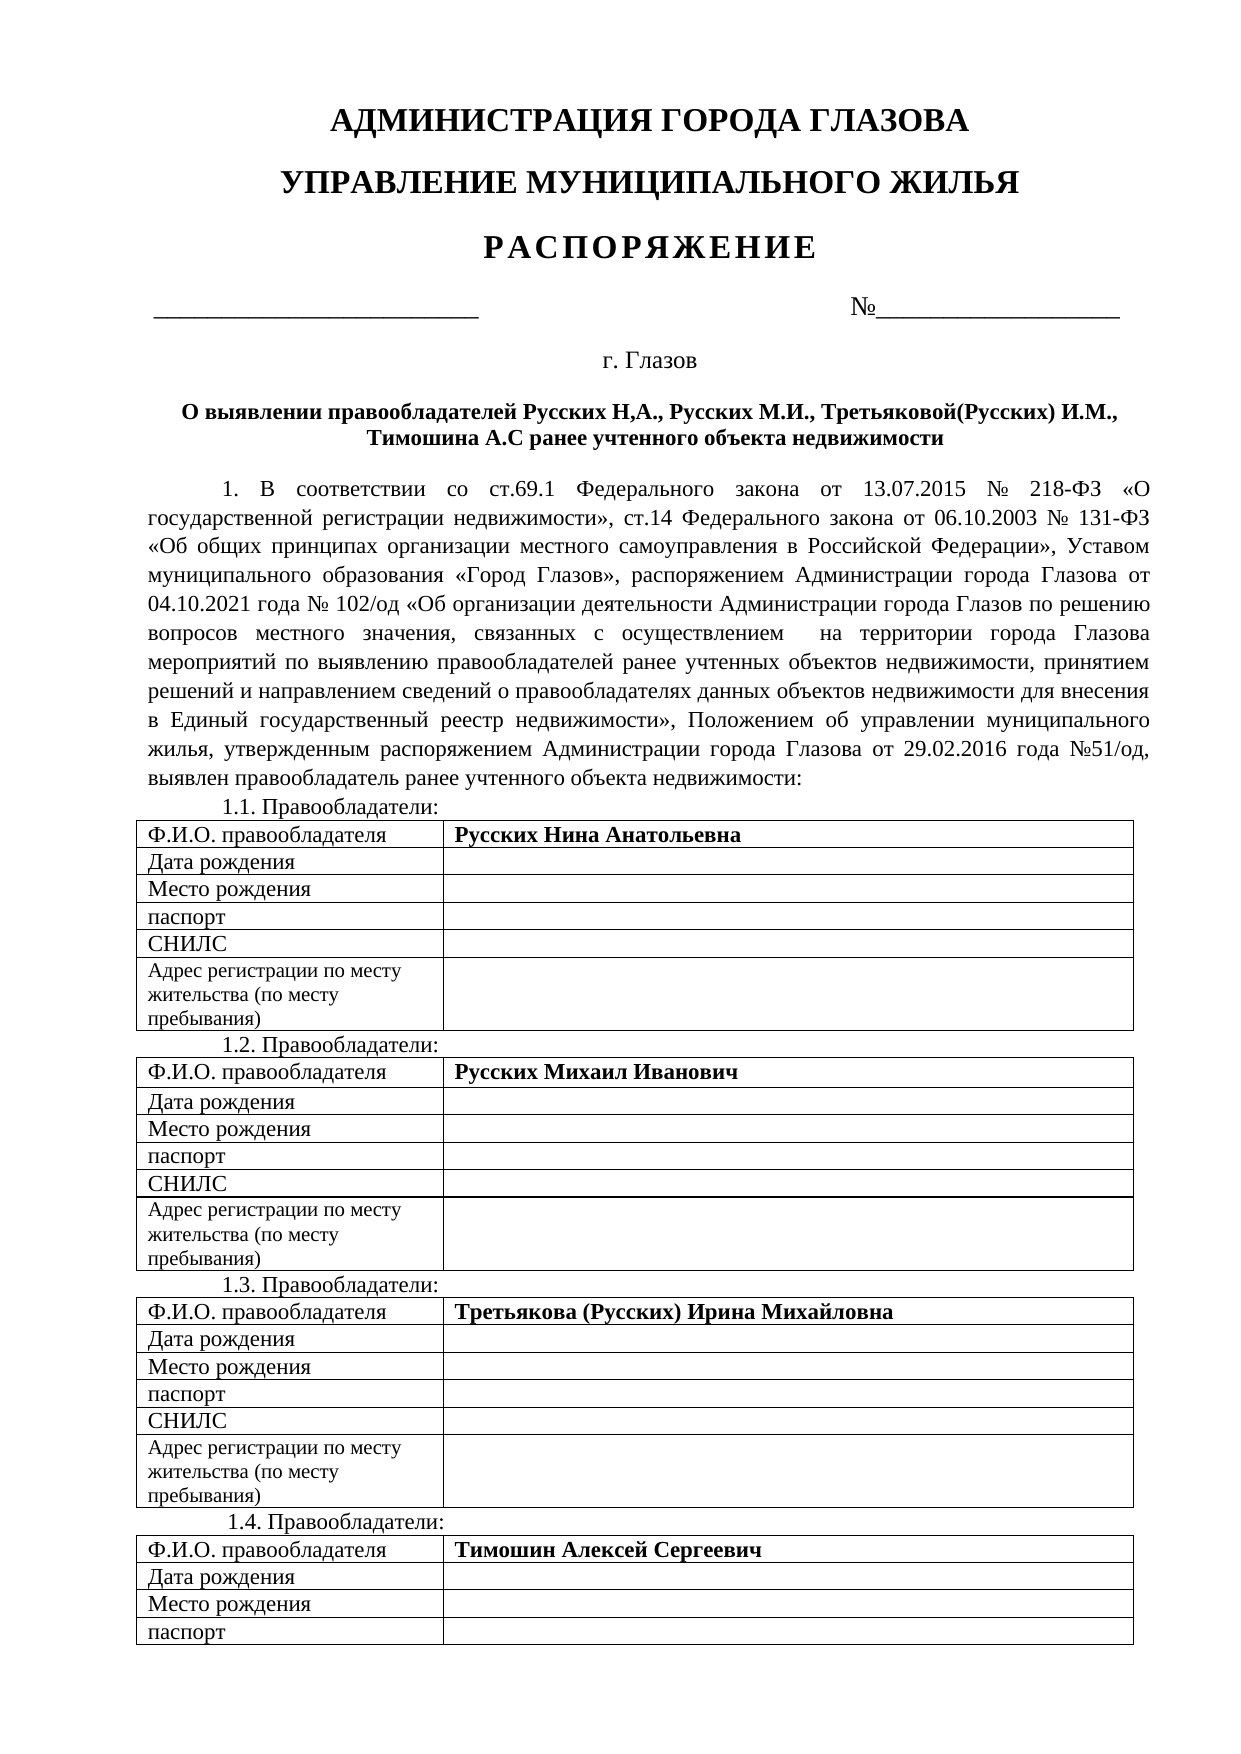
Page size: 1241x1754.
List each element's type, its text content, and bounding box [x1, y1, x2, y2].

list 1.4. Правообладатели: [148, 1508, 1152, 1534]
table_cell [444, 1115, 1133, 1142]
text О выявлении правообладателей Русских Н,А., Русских М.И., Третьяковой(Русских) И.М., [148, 398, 1152, 424]
table_header Ф.И.О. правообладателя [137, 1058, 443, 1087]
table_cell [444, 1143, 1133, 1169]
list 1.3. Правообладатели: [148, 1271, 1152, 1297]
table_cell [444, 1590, 1133, 1617]
list 1.2. Правообладатели: [148, 1031, 1152, 1057]
table_header Ф.И.О. правообладателя [137, 821, 443, 847]
table_cell [444, 1435, 1133, 1507]
table_cell Место рождения [137, 1115, 443, 1142]
table_cell Дата рождения [137, 1088, 443, 1114]
table_cell Дата рождения [137, 848, 443, 874]
table_header Ф.И.О. правообладателя [137, 1536, 443, 1562]
table_cell Адрес регистрации по месту жительства (по месту пребывания) [137, 958, 443, 1030]
table_header Третьякова (Русских) Ирина Михайловна [444, 1298, 1133, 1324]
table_cell Место рождения [137, 1590, 443, 1617]
table_cell Место рождения [137, 1353, 443, 1379]
table_cell [444, 903, 1133, 929]
table_cell паспорт [137, 1618, 443, 1644]
table_cell [444, 875, 1133, 902]
table_cell Дата рождения [137, 1325, 443, 1352]
table_cell Место рождения [137, 875, 443, 902]
table_cell [444, 1563, 1133, 1589]
text г. Глазов [148, 345, 1152, 374]
table_cell [444, 1325, 1133, 1352]
table_cell [444, 1198, 1133, 1269]
table_cell СНИЛС [137, 1170, 443, 1196]
table_cell [444, 958, 1133, 1030]
table_cell [444, 848, 1133, 874]
table_cell [444, 930, 1133, 957]
table_cell [444, 1170, 1133, 1196]
table_header Русских Михаил Иванович [444, 1058, 1133, 1087]
subtitle РАСПОРЯЖЕНИЕ [148, 227, 1152, 266]
table_cell паспорт [137, 1380, 443, 1407]
text Тимошина А.С ранее учтенного объекта недвижимости [148, 424, 1152, 451]
table_cell [444, 1353, 1133, 1379]
table_cell Дата рождения [137, 1563, 443, 1589]
table_header Тимошин Алексей Сергеевич [444, 1536, 1133, 1562]
table_cell [444, 1088, 1133, 1114]
table_cell СНИЛС [137, 1408, 443, 1434]
table_cell [444, 1408, 1133, 1434]
list 1.1. Правообладатели: [148, 793, 1152, 819]
text 1. В соответствии со ст.69.1 Федерального закона от 13.07.2015 № 218-ФЗ «О государственной регистрации недвижимости», ст.14 Федерального закона от 06.10.2003 № 131-ФЗ «Об общих принципах организации местного самоуправления в Российской Федерации», Уставом муниципального образования «Город Глазов», распоряжением Администрации города Глазова от 04.10.2021 года № 102/од «Об организации деятельности Администрации города Глазов по решению вопросов местного значения, связанных с осуществлением на территории города Глазова мероприятий по выявлению правообладателей ранее учтенных объектов недвижимости, принятием решений и направлением сведений о правообладателях данных объектов недвижимости для внесения в Единый государственный реестр недвижимости», Положением об управлении муниципального жилья, утвержденным распоряжением Администрации города Глазова от 29.02.2016 года №51/од, выявлен правообладатель ранее учтенного объекта недвижимости: [148, 475, 1152, 791]
table_cell Адрес регистрации по месту жительства (по месту пребывания) [137, 1198, 443, 1269]
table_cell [137, 1435, 443, 1507]
table_cell [444, 1380, 1133, 1407]
table_header Ф.И.О. правообладателя [137, 1298, 443, 1324]
text АДМИНИСТРАЦИЯ ГОРОДА ГЛАЗОВА [148, 100, 1152, 139]
table_cell паспорт [137, 903, 443, 929]
text ________________________ №__________________ [148, 290, 1152, 321]
text УПРАВЛЕНИЕ МУНИЦИПАЛЬНОГО ЖИЛЬЯ [148, 163, 1152, 201]
table_cell паспорт [137, 1143, 443, 1169]
table_header Русских Нина Анатольевна [444, 821, 1133, 847]
table_cell [444, 1618, 1133, 1644]
table_cell СНИЛС [137, 930, 443, 957]
